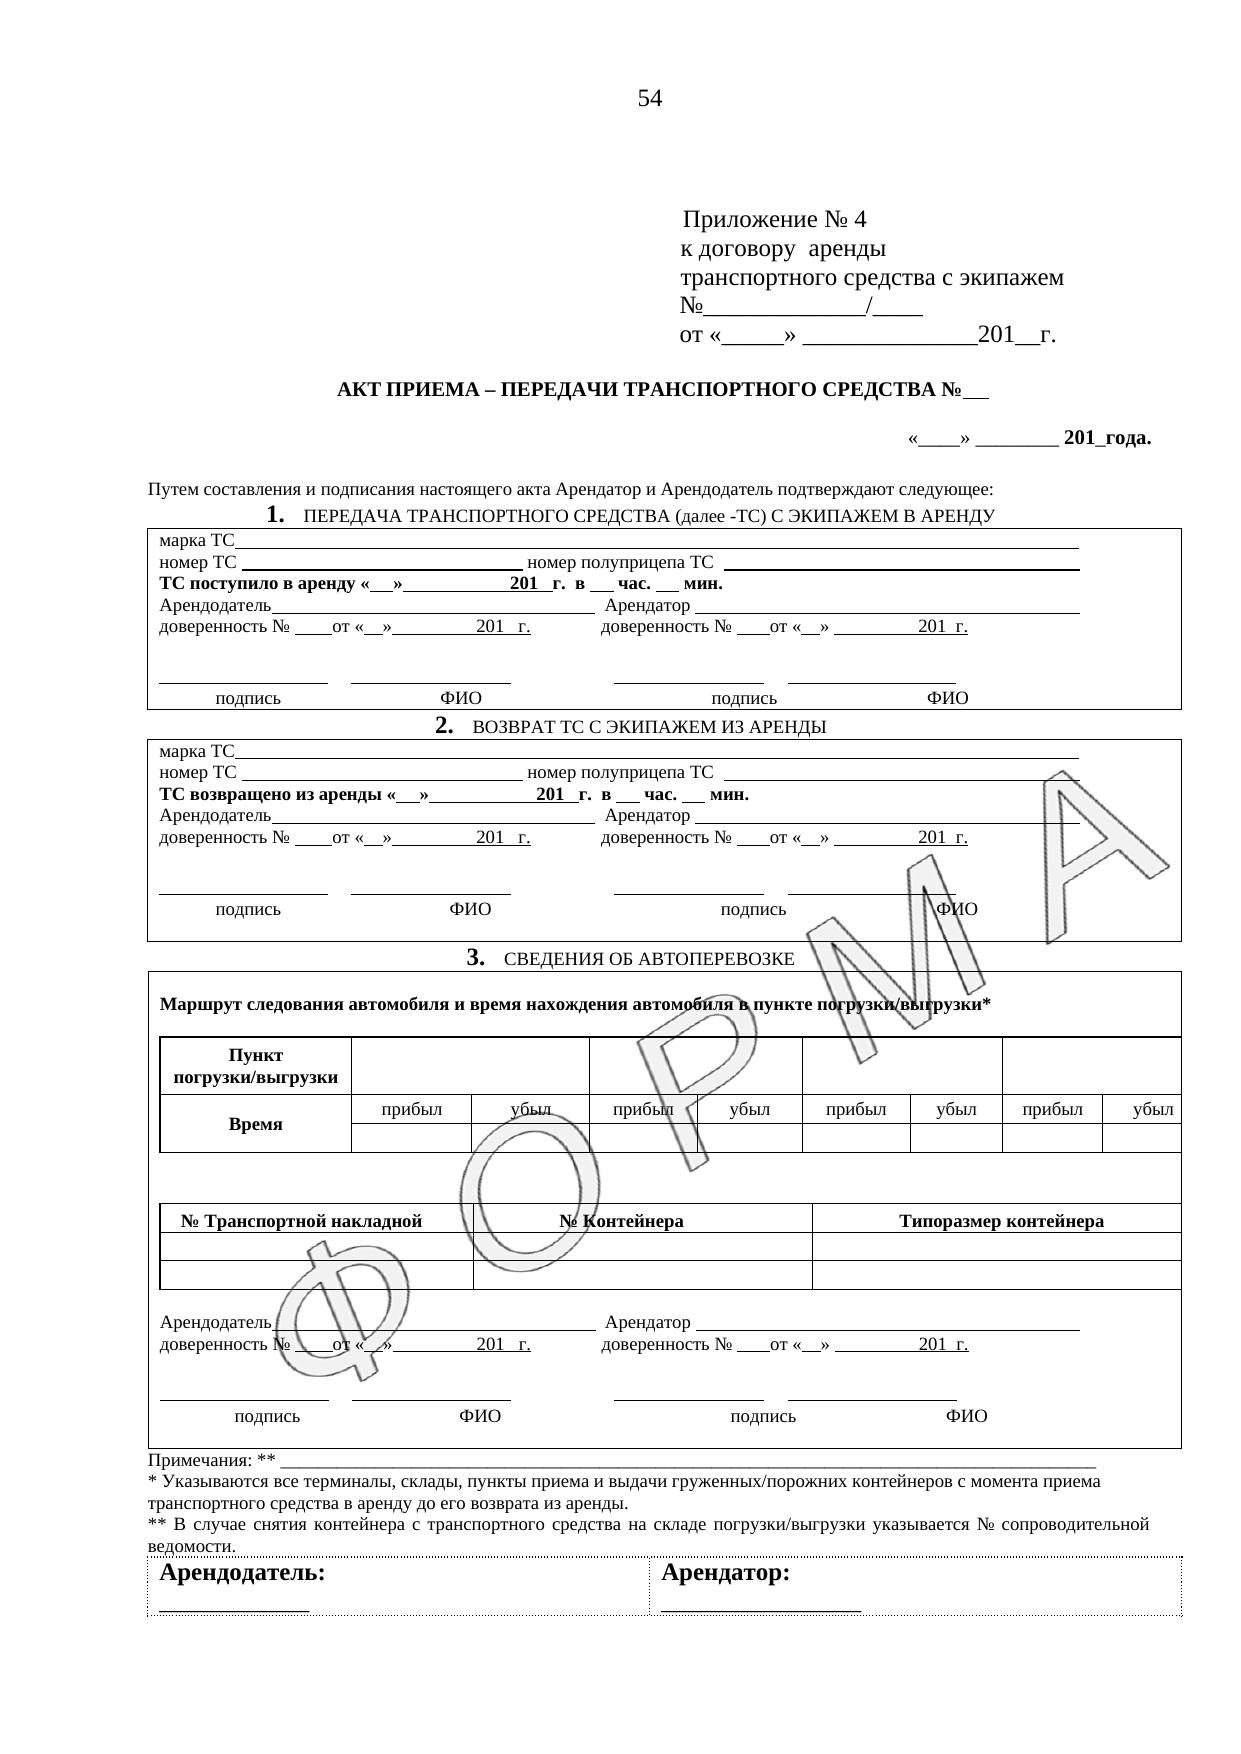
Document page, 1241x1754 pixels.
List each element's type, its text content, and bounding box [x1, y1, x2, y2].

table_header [148, 1556, 650, 1615]
list ПЕРЕДАЧА ТРАНСПОРТНОГО СРЕДСТВА (далее -ТС) С ЭКИПАЖЕМ В АРЕНДУ [110, 499, 1152, 528]
table_header марка ТС номер ТС номер полуприцепа ТС ТС поступило в аренду « » 201 г. в час. мин. Арендодатель Арендатор доверенность № от « » 201 г. доверенность № от « » 201 г. подпись ФИО подпись ФИО [148, 529, 1181, 709]
text «____» ________ 201_года. [148, 425, 1152, 449]
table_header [650, 1556, 1181, 1615]
text Путем составления и подписания настоящего акта Арендатор и Арендодатель подтверждают следующее: [148, 478, 1152, 499]
text ** В случае снятия контейнера с транспортного средства на складе погрузки/выгрузки указывается № сопроводительной ведомости. [148, 1513, 1152, 1556]
table_header Маршрут следования автомобиля и время нахождения автомобиля в пункте погрузки/выгрузки* Арендодатель Арендатор доверенность № от « » 201 г. доверенность № от « » 201 г. подпись ФИО подпись ФИО [149, 972, 1181, 1448]
list ВОЗВРАТ ТС С ЭКИПАЖЕМ ИЗ АРЕНДЫ [110, 710, 1152, 739]
text Примечания: ** _______________________________________________________________________________________ [148, 1449, 1152, 1470]
text транспортного средства с экипажем №_____________/____ от «_____» ______________201__г. [679, 262, 1152, 348]
table_header марка ТС номер ТС номер полуприцепа ТС ТС возвращено из аренды « » 201 г. в час. мин. Арендодатель Арендатор доверенность № от « » 201 г. доверенность № от « » 201 г. подпись ФИО подпись ФИО [148, 740, 1181, 941]
text Приложение № 4 [148, 204, 1152, 233]
text * Указываются все терминалы, склады, пункты приема и выдачи груженных/порожних контейнеров с момента приема транспортного средства в аренду до его возврата из аренды. [148, 1470, 1152, 1513]
text к договору аренды [679, 233, 1152, 262]
list СВЕДЕНИЯ ОБ АВТОПЕРЕВОЗКЕ [110, 942, 1152, 971]
text АКТ ПРИЕМА – ПЕРЕДАЧИ ТРАНСПОРТНОГО СРЕДСТВА № [148, 377, 1152, 401]
picture [1152, 895, 1235, 1045]
